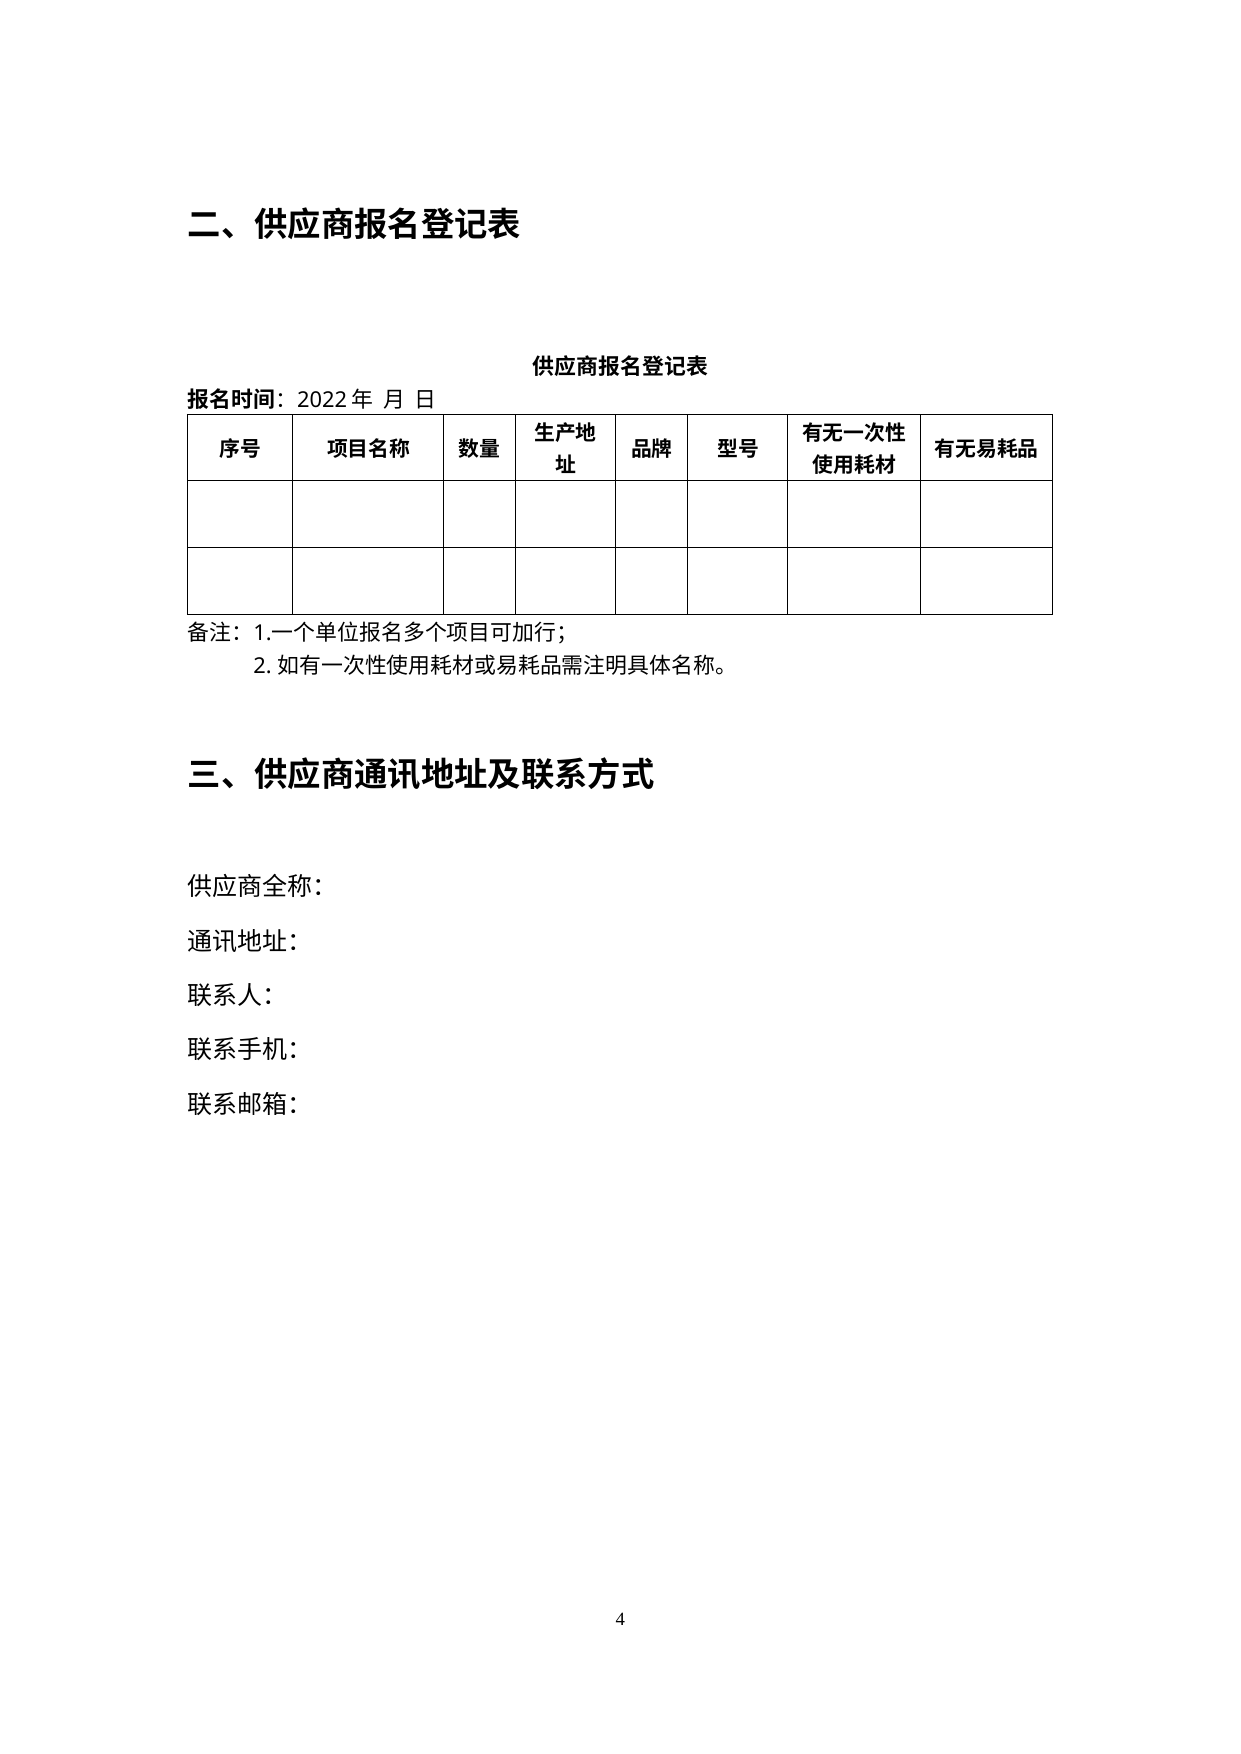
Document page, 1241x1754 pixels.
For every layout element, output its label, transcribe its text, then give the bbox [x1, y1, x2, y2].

table_cell [188, 548, 292, 614]
table_header 数量 [444, 415, 515, 480]
table_cell [293, 481, 443, 547]
table_header 项目名称 [293, 415, 443, 480]
table_header 有无一次性使用耗材 [788, 415, 920, 480]
table_cell [516, 481, 615, 547]
table_header 型号 [688, 415, 787, 480]
text 2. 如有一次性使用耗材或易耗品需注明具体名称。 [187, 647, 1053, 680]
text 供应商报名登记表 [187, 349, 1053, 381]
table_cell [788, 548, 920, 614]
table_header 序号 [188, 415, 292, 480]
subtitle 三、供应商通讯地址及联系方式 [187, 739, 1053, 804]
text 联系人： [187, 975, 1053, 1012]
subtitle 二、供应商报名登记表 [187, 189, 1053, 254]
table_cell [616, 548, 687, 614]
table_header 品牌 [616, 415, 687, 480]
text 通讯地址： [187, 921, 1053, 957]
table_cell [444, 548, 515, 614]
text 供应商全称： [187, 867, 1053, 903]
table_cell [293, 548, 443, 614]
table_cell [188, 481, 292, 547]
text 报名时间：2022年 月 日 [187, 381, 1053, 414]
table_cell [688, 481, 787, 547]
text 联系手机： [187, 1030, 1053, 1066]
table_cell [516, 548, 615, 614]
table_header 有无易耗品 [921, 415, 1052, 480]
table_cell [788, 481, 920, 547]
table_cell [921, 548, 1052, 614]
text 备注：1.一个单位报名多个项目可加行； [187, 615, 1053, 647]
table_cell [616, 481, 687, 547]
table_cell [688, 548, 787, 614]
text 联系邮箱： [187, 1084, 1053, 1120]
table_cell [444, 481, 515, 547]
table_cell [921, 481, 1052, 547]
table_header 生产地址 [516, 415, 615, 480]
